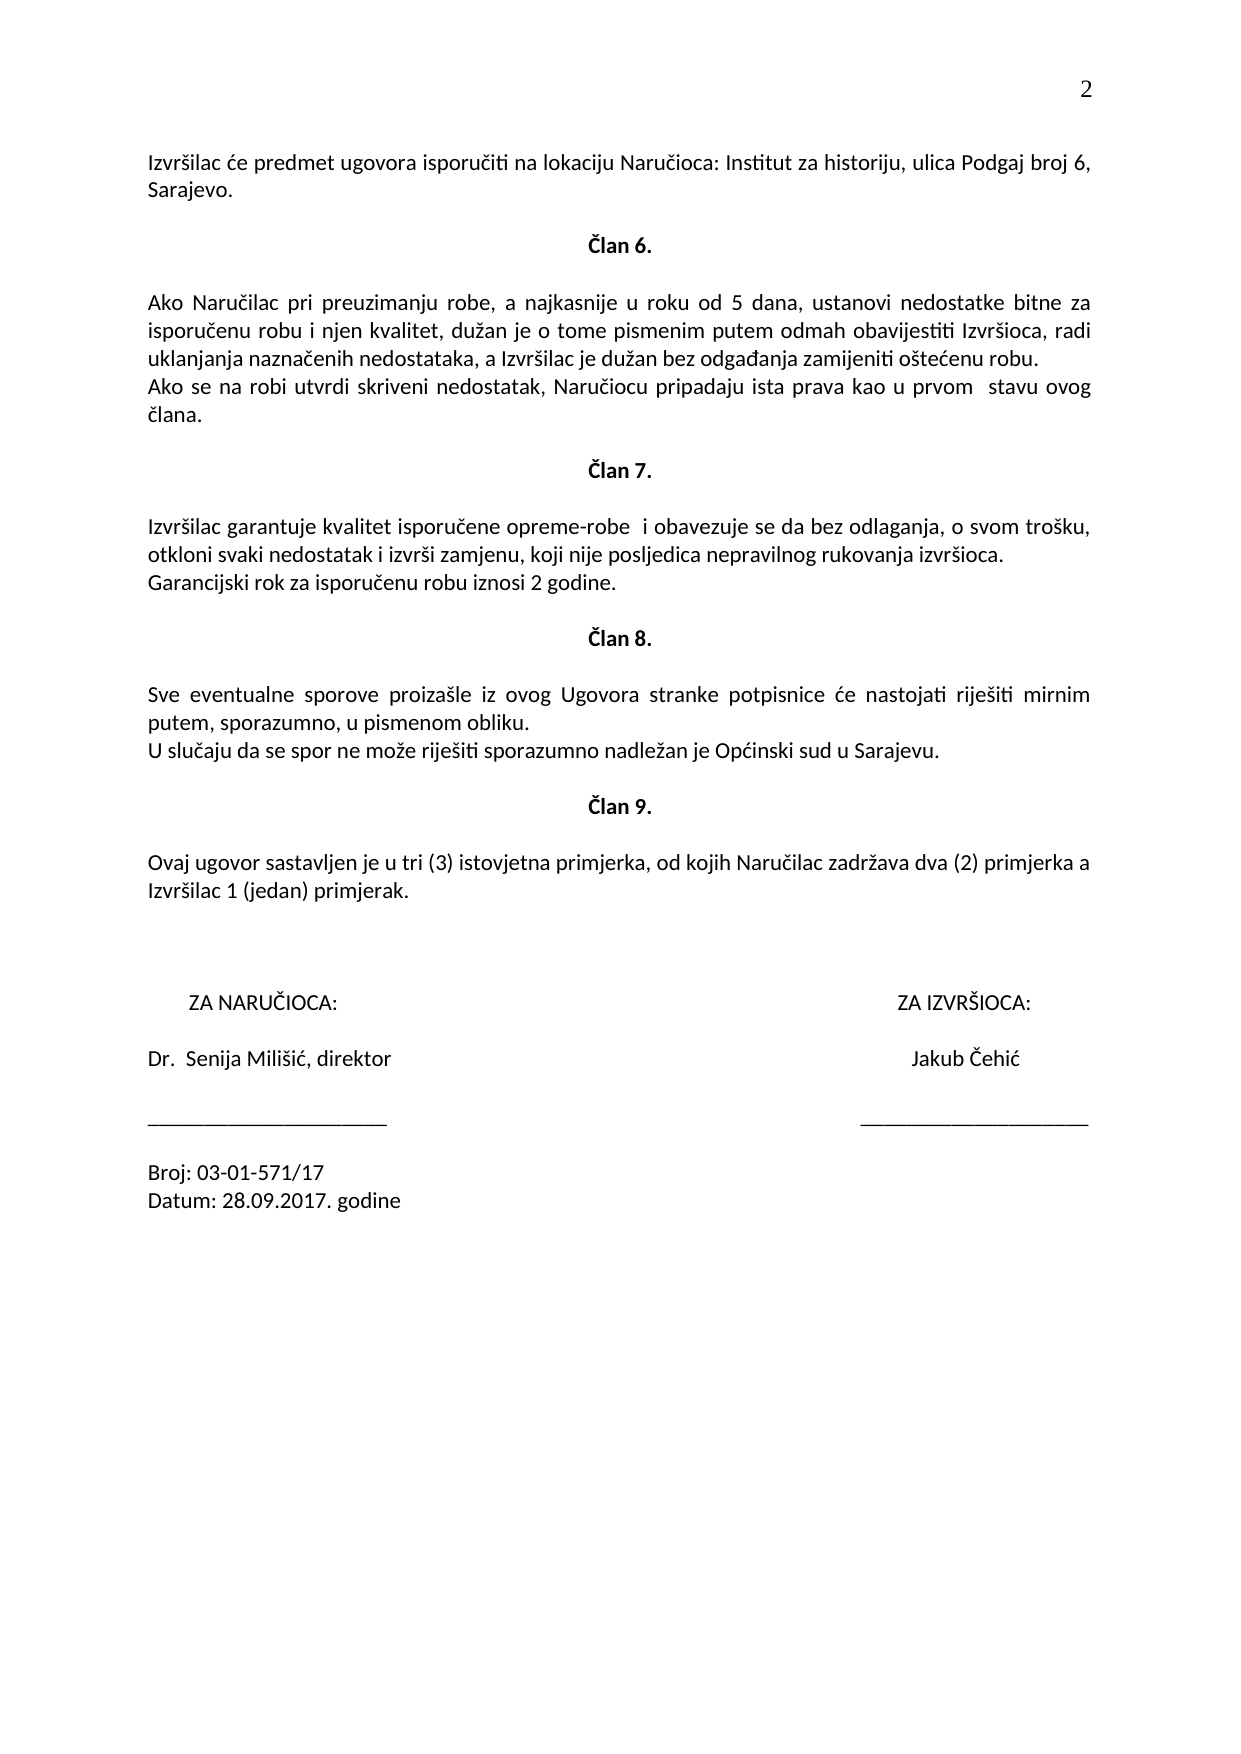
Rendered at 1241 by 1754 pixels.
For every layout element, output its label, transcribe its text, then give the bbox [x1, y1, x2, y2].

text Izvršilac garantuje kvalitet isporučene opreme-robe i obavezuje se da bez odlaganja, o svom trošku, otkloni svaki nedostatak i izvrši zamjenu, koji nije posljedica nepravilnog rukovanja izvršioca. [148, 512, 1093, 568]
text Ovaj ugovor sastavljen je u tri (3) istovjetna primjerka, od kojih Naručilac zadržava dva (2) primjerka a Izvršilac 1 (jedan) primjerak. [148, 848, 1093, 904]
text Član 6. [148, 232, 1093, 260]
text Sve eventualne sporove proizašle iz ovog Ugovora stranke potpisnice će nastojati riješiti mirnim putem, sporazumno, u pismenom obliku. [148, 680, 1093, 736]
text _____________________ ____________________ [148, 1101, 1093, 1129]
text Broj: 03-01-571/17 [148, 1158, 1093, 1186]
text Član 9. [148, 792, 1093, 820]
text Član 7. [148, 456, 1093, 484]
text Ako Naručilac pri preuzimanju robe, a najkasnije u roku od 5 dana, ustanovi nedostatke bitne za isporučenu robu i njen kvalitet, dužan je o tome pismenim putem odmah obavijestiti Izvršioca, radi uklanjanja naznačenih nedostataka, a Izvršilac je dužan bez odgađanja zamijeniti oštećenu robu. [148, 288, 1093, 372]
text U slučaju da se spor ne može riješiti sporazumno nadležan je Općinski sud u Sarajevu. [148, 736, 1093, 764]
text Datum: 28.09.2017. godine [148, 1186, 1093, 1214]
text Član 8. [148, 624, 1093, 652]
text ZA NARUČIOCA: ZA IZVRŠIOCA: [148, 988, 1093, 1016]
text Garancijski rok za isporučenu robu iznosi 2 godine. [148, 568, 1093, 596]
text Dr. Senija Milišić, direktor Jakub Čehić [148, 1044, 1093, 1072]
text Izvršilac će predmet ugovora isporučiti na lokaciju Naručioca: Institut za historiju, ulica Podgaj broj 6, Sarajevo. [148, 148, 1093, 204]
text Ako se na robi utvrdi skriveni nedostatak, Naručiocu pripadaju ista prava kao u prvom stavu ovog člana. [148, 372, 1093, 428]
